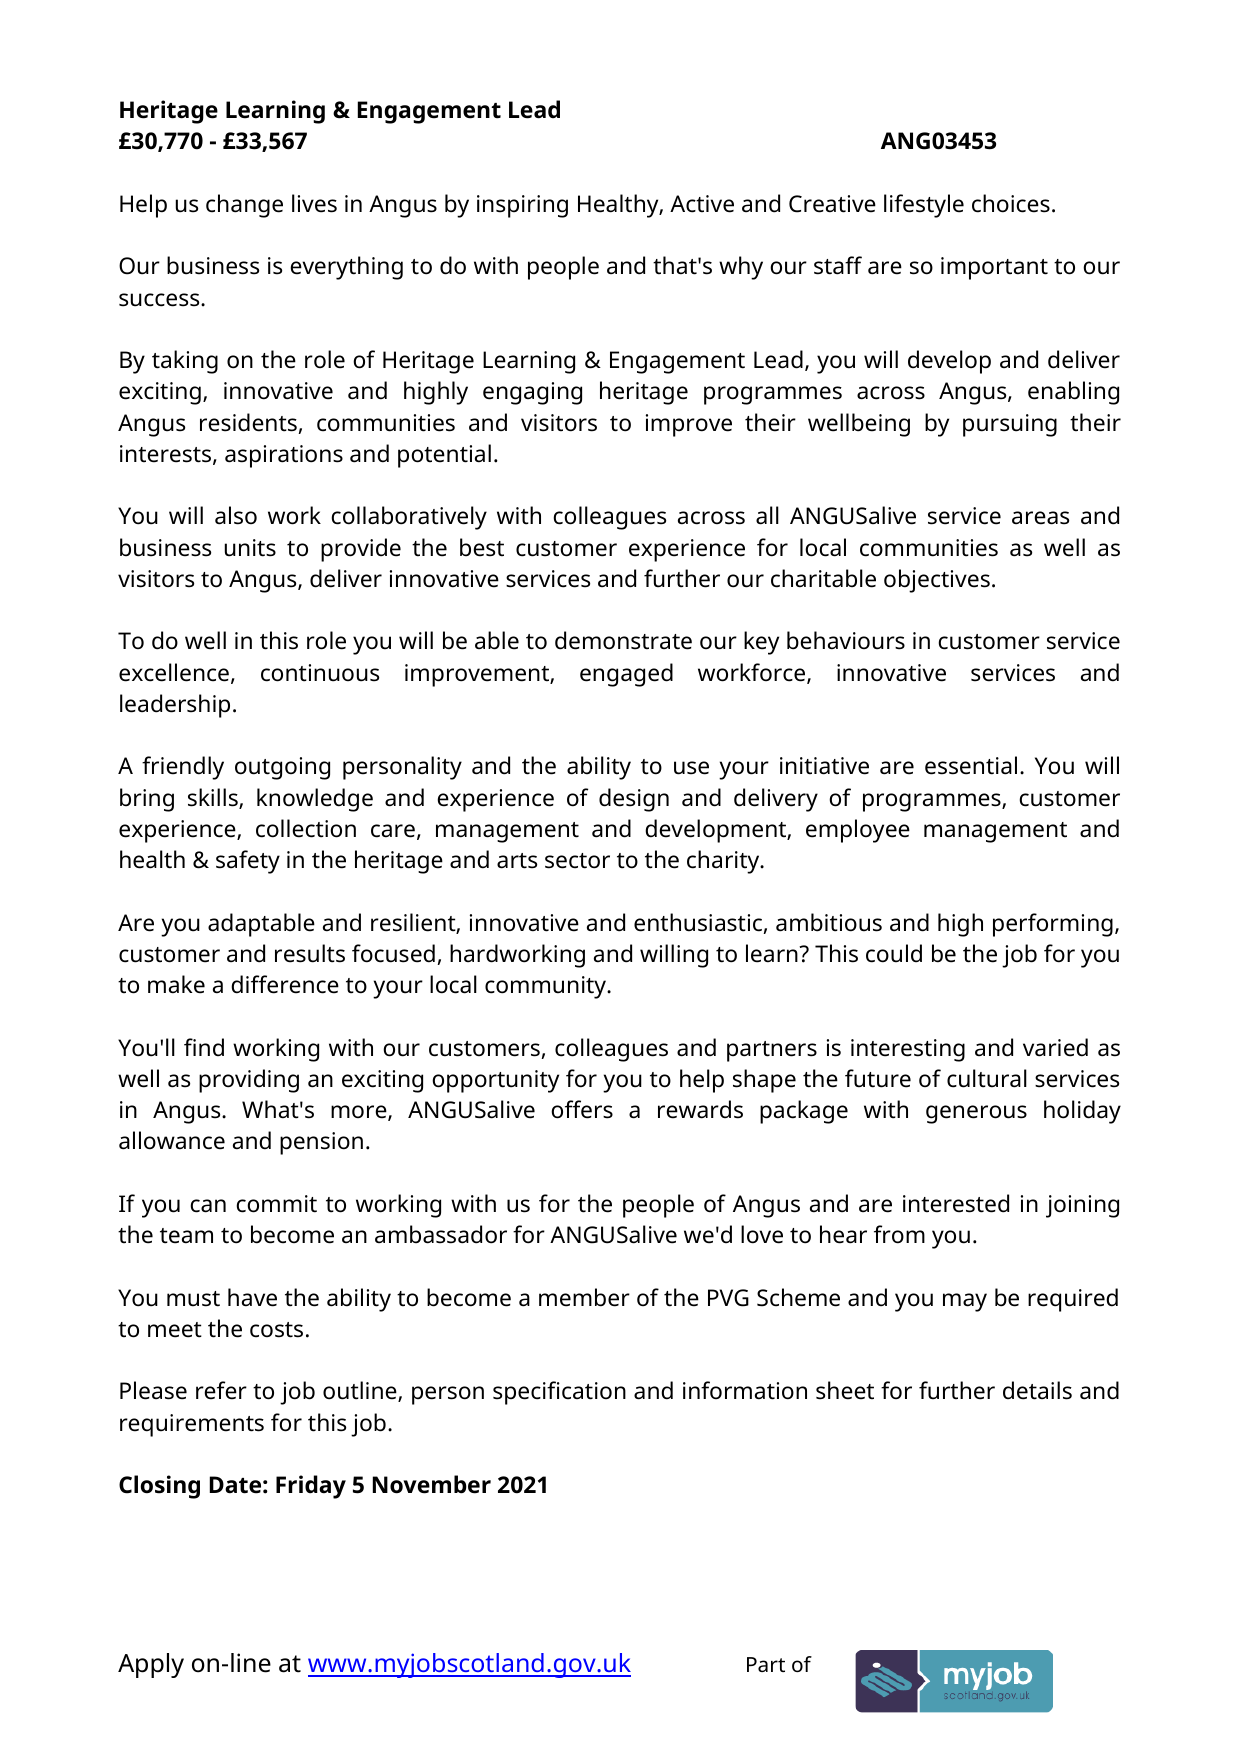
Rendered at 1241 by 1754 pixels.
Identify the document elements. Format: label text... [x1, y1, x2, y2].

text By taking on the role of Heritage Learning & Engagement Lead, you will develop and deliver exciting, innovative and highly engaging heritage programmes across Angus, enabling Angus residents, communities and visitors to improve their wellbeing by pursuing their interests, aspirations and potential. [118, 344, 1122, 469]
text You will also work collaboratively with colleagues across all ANGUSalive service areas and business units to provide the best customer experience for local communities as well as visitors to Angus, deliver innovative services and further our charitable objectives. [118, 500, 1122, 594]
text You'll find working with our customers, colleagues and partners is interesting and varied as well as providing an exciting opportunity for you to help shape the future of cultural services in Angus. What's more, ANGUSalive offers a rewards package with generous holiday allowance and pension. [118, 1031, 1122, 1156]
text Please refer to job outline, person specification and information sheet for further details and requirements for this job. [118, 1375, 1122, 1438]
text Help us change lives in Angus by inspiring Healthy, Active and Creative lifestyle choices. [118, 188, 1122, 219]
text If you can commit to working with us for the people of Angus and are interested in joining the team to become an ambassador for ANGUSalive we'd love to hear from you. [118, 1188, 1122, 1250]
text £30,770 - £33,567 ANG03453 [118, 125, 1122, 156]
text Closing Date: Friday 5 November 2021 [118, 1469, 1122, 1500]
text Our business is everything to do with people and that's why our staff are so important to our success. [118, 250, 1122, 313]
picture [855, 1646, 1055, 1717]
text Are you adaptable and resilient, innovative and enthusiastic, ambitious and high performing, customer and results focused, hardworking and willing to learn? This could be the job for you to make a difference to your local community. [118, 906, 1122, 1000]
text To do well in this role you will be able to demonstrate our key behaviours in customer service excellence, continuous improvement, engaged workforce, innovative services and leadership. [118, 625, 1122, 719]
text Heritage Learning & Engagement Lead [118, 94, 1122, 125]
text You must have the ability to become a member of the PVG Scheme and you may be required to meet the costs. [118, 1281, 1122, 1344]
text A friendly outgoing personality and the ability to use your initiative are essential. You will bring skills, knowledge and experience of design and delivery of programmes, customer experience, collection care, management and development, employee management and health & safety in the heritage and arts sector to the charity. [118, 750, 1122, 875]
